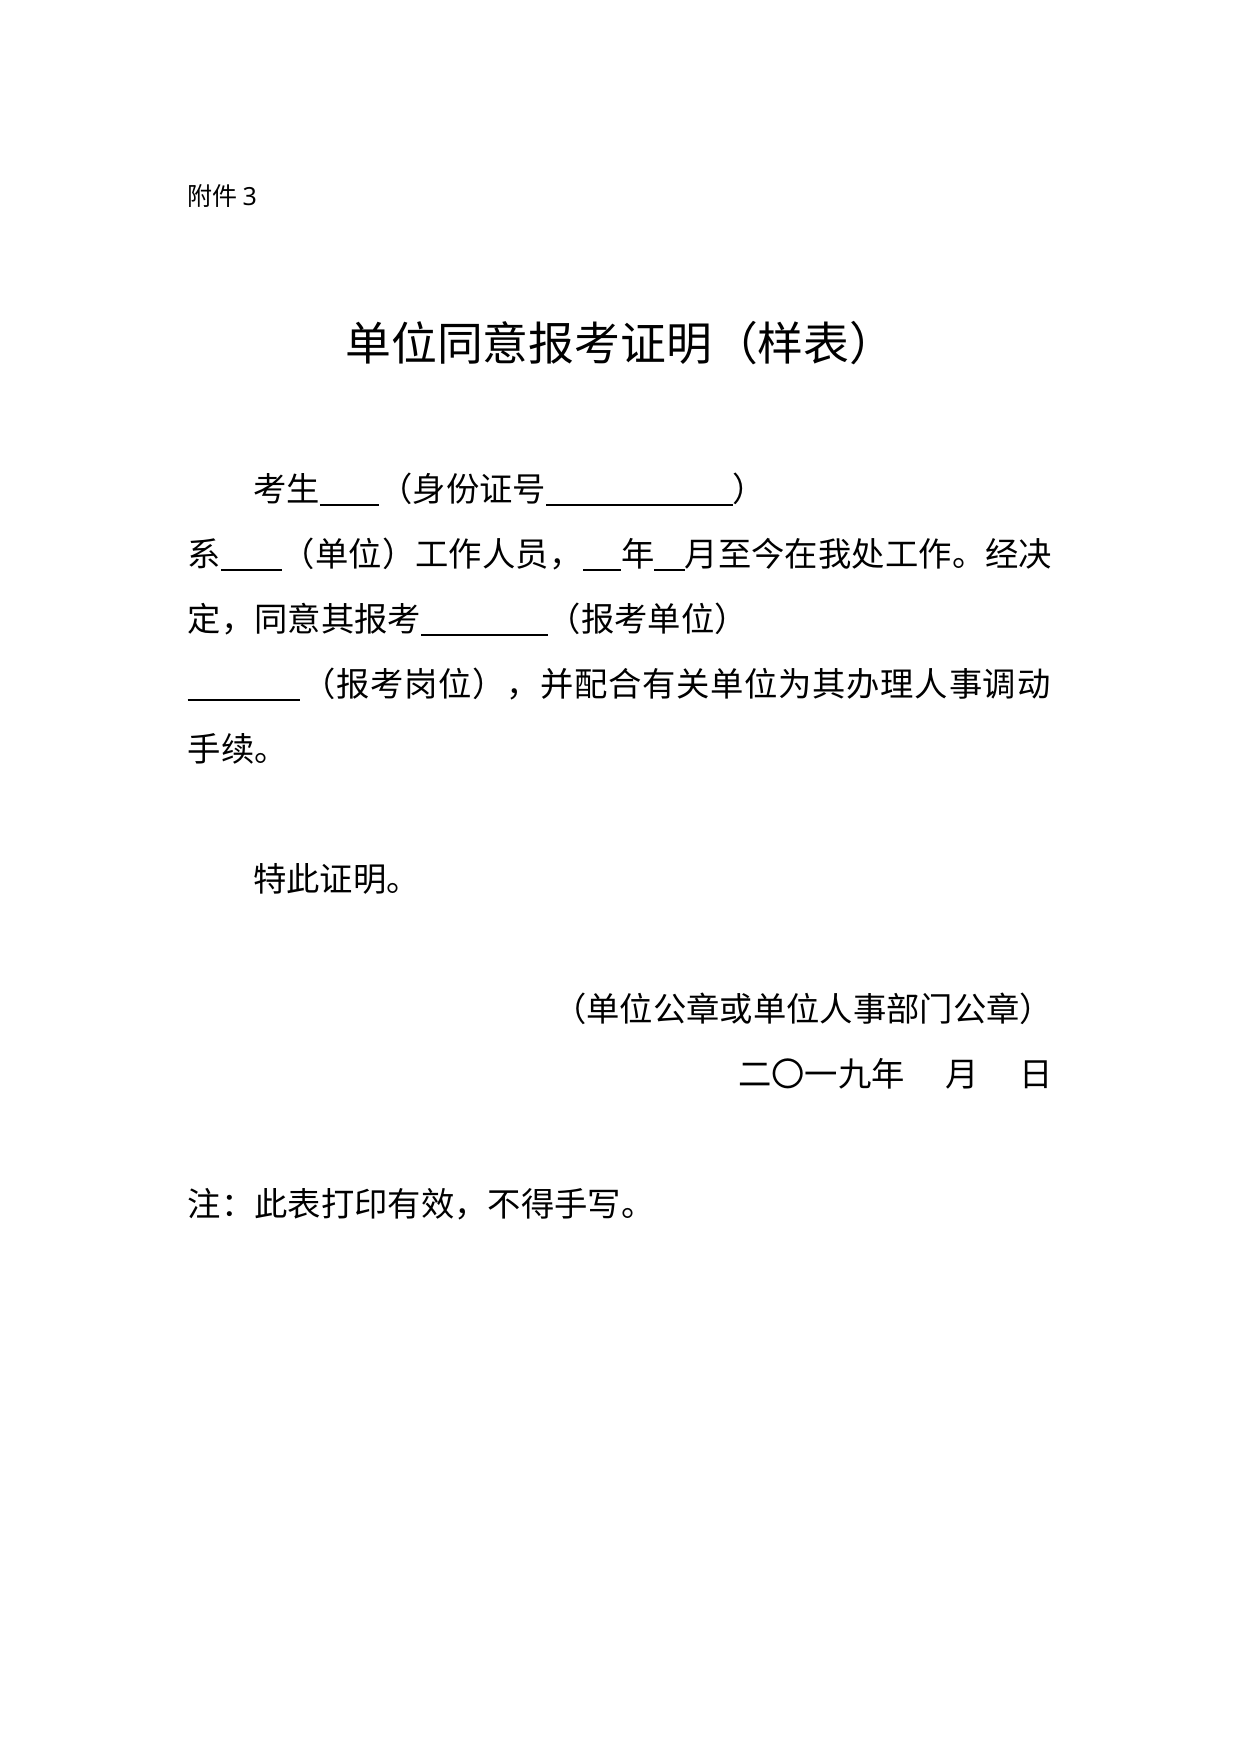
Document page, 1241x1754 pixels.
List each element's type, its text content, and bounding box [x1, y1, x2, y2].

text 系 （单位）工作人员， 年 月至今在我处工作。经决定，同意其报考 （报考单位） [187, 519, 1053, 649]
text 考生 （身份证号 ） [187, 454, 1053, 519]
text 单位同意报考证明（样表） [187, 292, 1053, 389]
text 注：此表打印有效，不得手写。 [187, 1169, 1053, 1234]
text 特此证明。 [187, 844, 1053, 909]
text （单位公章或单位人事部门公章） [187, 974, 1053, 1039]
text （报考岗位），并配合有关单位为其办理人事调动手续。 [187, 649, 1053, 779]
text 附件3 [187, 162, 1053, 227]
text 二〇一九年 月 日 [187, 1039, 1053, 1104]
